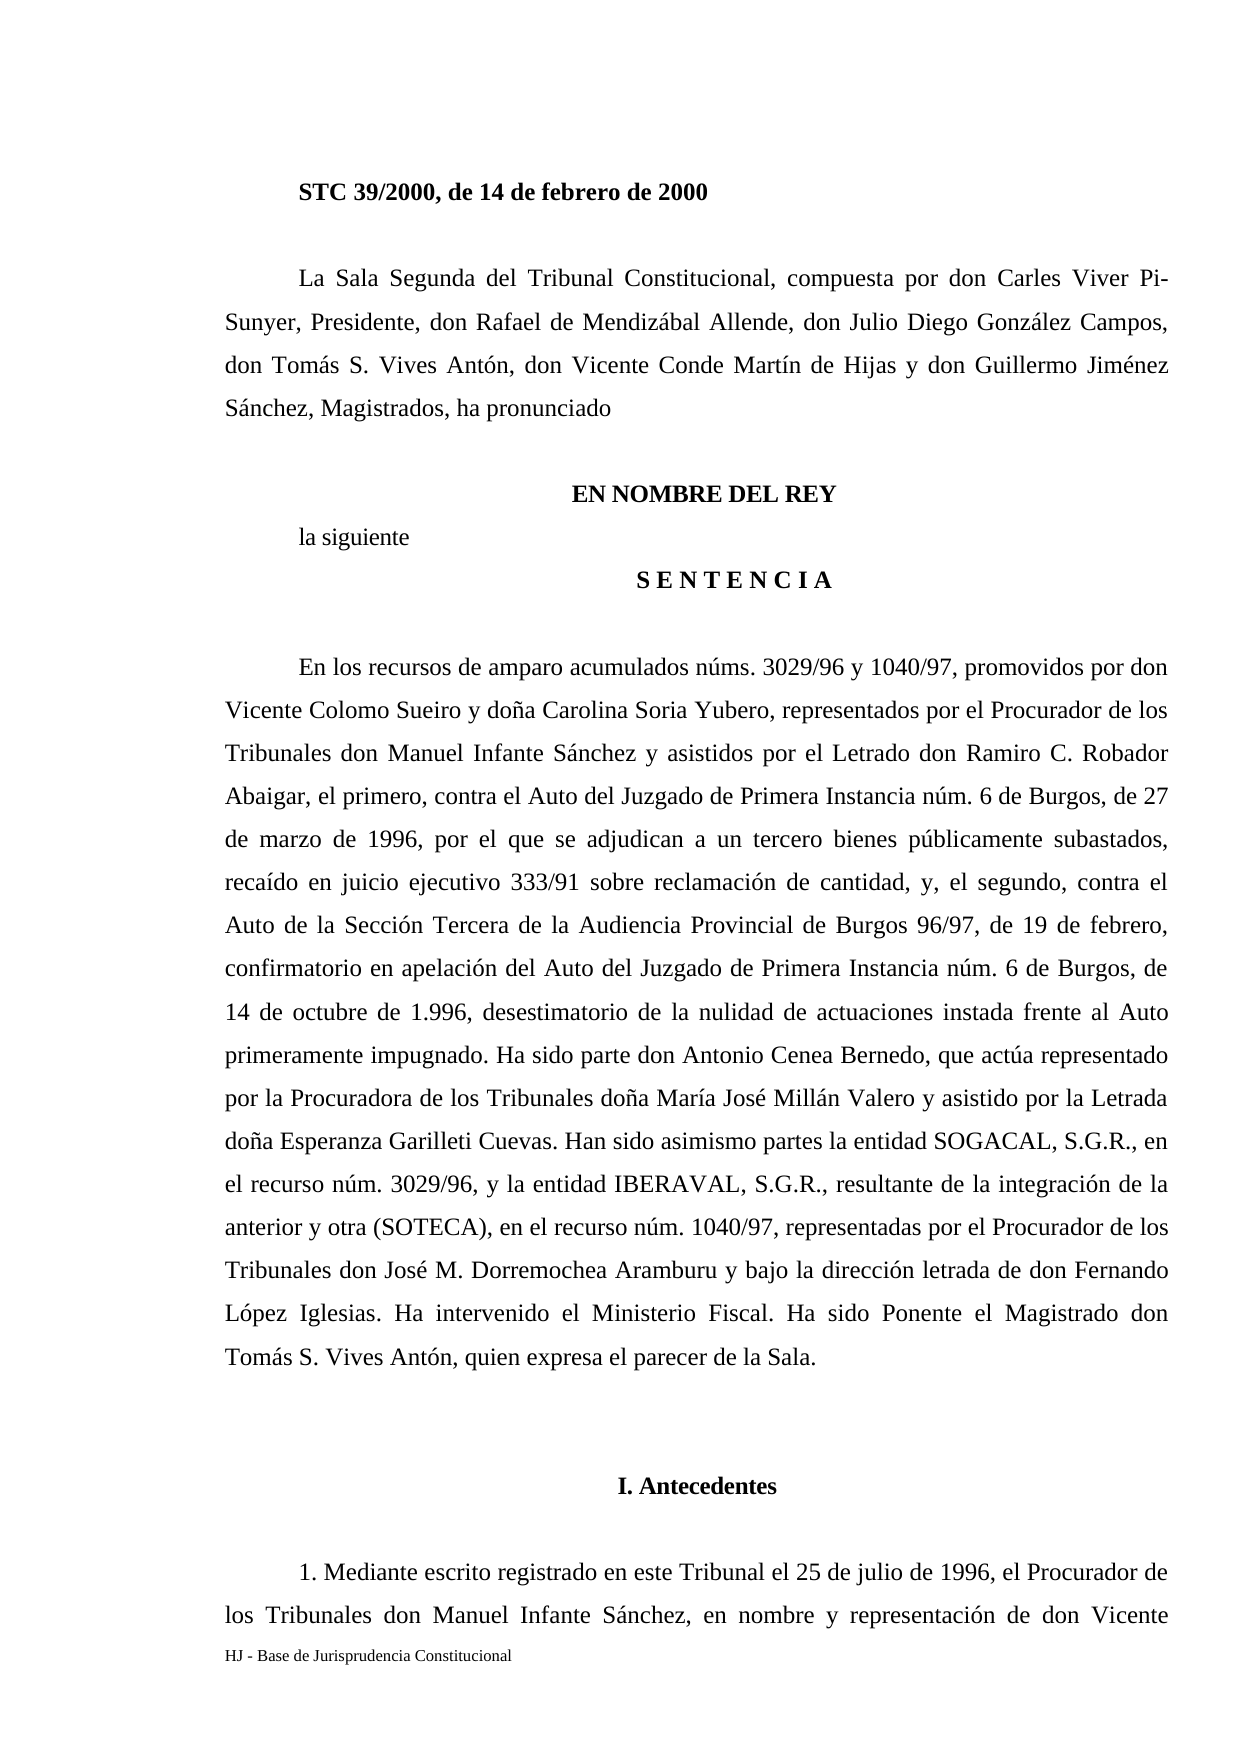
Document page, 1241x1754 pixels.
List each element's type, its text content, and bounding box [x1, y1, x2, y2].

text S E N T E N C I A [224, 565, 1169, 594]
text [224, 1557, 1169, 1629]
text la siguiente [224, 522, 1110, 551]
text STC 39/2000, de 14 de febrero de 2000 [224, 177, 1169, 206]
text La Sala Segunda del Tribunal Constitucional, compuesta por don Carles Viver Pi-Sunyer, Presidente, don Rafael de Mendizábal Allende, don Julio Diego González Campos, don Tomás S. Vives Antón, don Vicente Conde Martín de Hijas y don Guillermo Jiménez Sánchez, Magistrados, ha pronunciado [224, 263, 1169, 422]
text I. Antecedentes [224, 1471, 1169, 1500]
text En los recursos de amparo acumulados núms. 3029/96 y 1040/97, promovidos por don Vicente Colomo Sueiro y doña Carolina Soria Yubero, representados por el Procurador de los Tribunales don Manuel Infante Sánchez y asistidos por el Letrado don Ramiro C. Robador Abaigar, el primero, contra el Auto del Juzgado de Primera Instancia núm. 6 de Burgos, de 27 de marzo de 1996, por el que se adjudican a un tercero bienes públicamente subastados, recaído en juicio ejecutivo 333/91 sobre reclamación de cantidad, y, el segundo, contra el Auto de la Sección Tercera de la Audiencia Provincial de Burgos 96/97, de 19 de febrero, confirmatorio en apelación del Auto del Juzgado de Primera Instancia núm. 6 de Burgos, de 14 de octubre de 1.996, desestimatorio de la nulidad de actuaciones instada frente al Auto primeramente impugnado. Ha sido parte don Antonio Cenea Bernedo, que actúa representado por la Procuradora de los Tribunales doña María José Millán Valero y asistido por la Letrada doña Esperanza Garilleti Cuevas. Han sido asimismo partes la entidad SOGACAL, S.G.R., en el recurso núm. 3029/96, y la entidad IBERAVAL, S.G.R., resultante de la integración de la anterior y otra (SOTECA), en el recurso núm. 1040/97, representadas por el Procurador de los Tribunales don José M. Dorremochea Aramburu y bajo la dirección letrada de don Fernando López Iglesias. Ha intervenido el Ministerio Fiscal. Ha sido Ponente el Magistrado don Tomás S. Vives Antón, quien expresa el parecer de la Sala. [224, 652, 1169, 1370]
text EN NOMBRE DEL REY [224, 479, 1110, 508]
